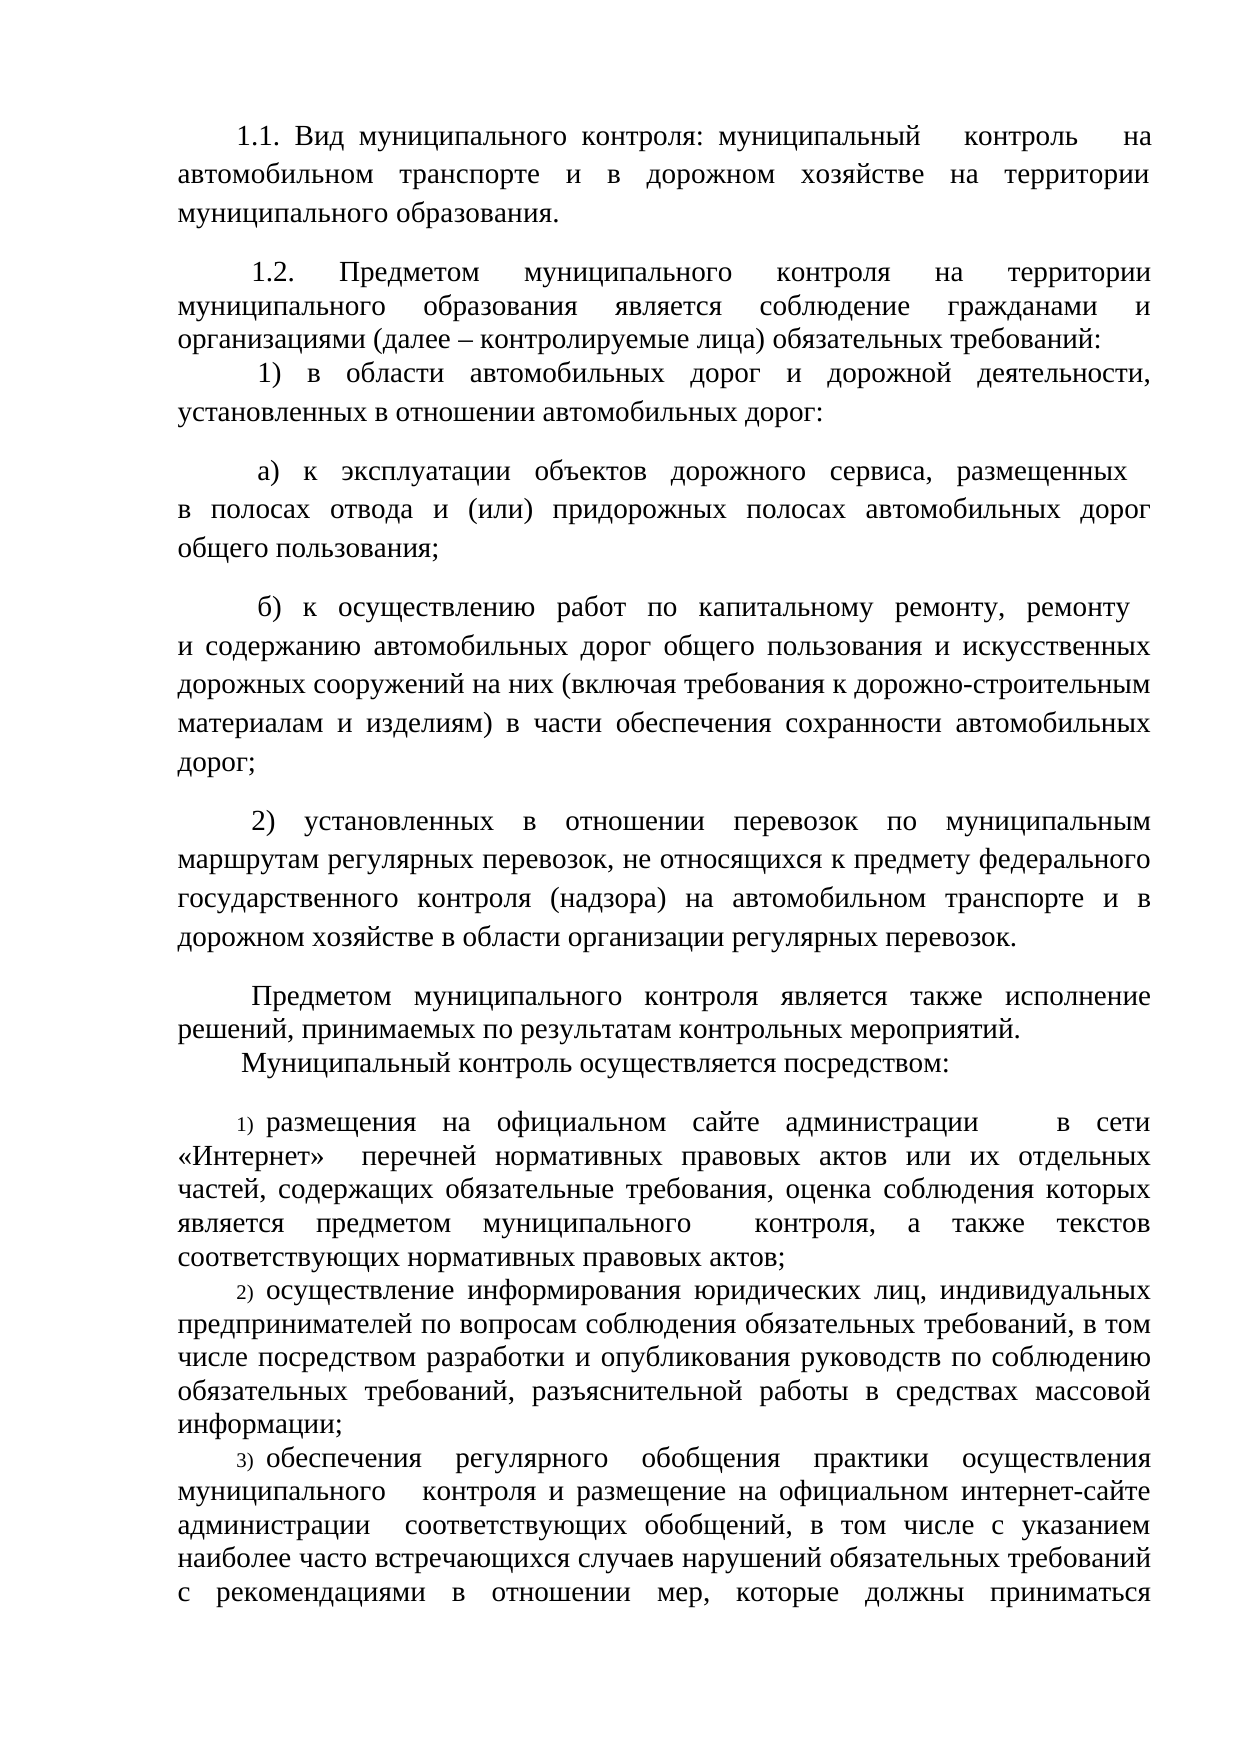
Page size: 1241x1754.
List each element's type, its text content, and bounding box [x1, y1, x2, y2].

text а) к эксплуатации объектов дорожного сервиса, размещенных в полосах отвода и (или) придорожных полосах автомобильных дорог общего пользования; [177, 453, 1152, 564]
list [177, 1440, 1152, 1608]
text 2) установленных в отношении перевозок по муниципальным маршрутам регулярных перевозок, не относящихся к предмету федерального государственного контроля (надзора) на автомобильном транспорте и в дорожном хозяйстве в области организации регулярных перевозок. [177, 803, 1152, 952]
list осуществление информирования юридических лиц, индивидуальных предпринимателей по вопросам соблюдения обязательных требований, в том числе посредством разработки и опубликования руководств по соблюдению обязательных требований, разъяснительной работы в средствах массовой информации; [177, 1272, 1152, 1440]
list размещения на официальном сайте администрации в сети «Интернет» перечней нормативных правовых актов или их отдельных частей, содержащих обязательные требования, оценка соблюдения которых является предметом муниципального контроля, а также текстов соответствующих нормативных правовых актов; [177, 1104, 1152, 1272]
text 1.2. Предметом муниципального контроля на территории муниципального образования является соблюдение гражданами и организациями (далее – контролируемые лица) обязательных требований: [177, 254, 1152, 355]
text б) к осуществлению работ по капитальному ремонту, ремонту и содержанию автомобильных дорог общего пользования и искусственных дорожных сооружений на них (включая требования к дорожно-строительным материалам и изделиям) в части обеспечения сохранности автомобильных дорог; [177, 589, 1152, 777]
text 1) в области автомобильных дорог и дорожной деятельности, установленных в отношении автомобильных дорог: [177, 355, 1152, 427]
text Предметом муниципального контроля является также исполнение решений, принимаемых по результатам контрольных мероприятий. [177, 978, 1152, 1045]
text 1.1. Вид муниципального контроля: муниципальный контроль на автомобильном транспорте и в дорожном хозяйстве на территории муниципального образования. [177, 118, 1152, 229]
text Муниципальный контроль осуществляется посредством: [177, 1045, 1152, 1079]
